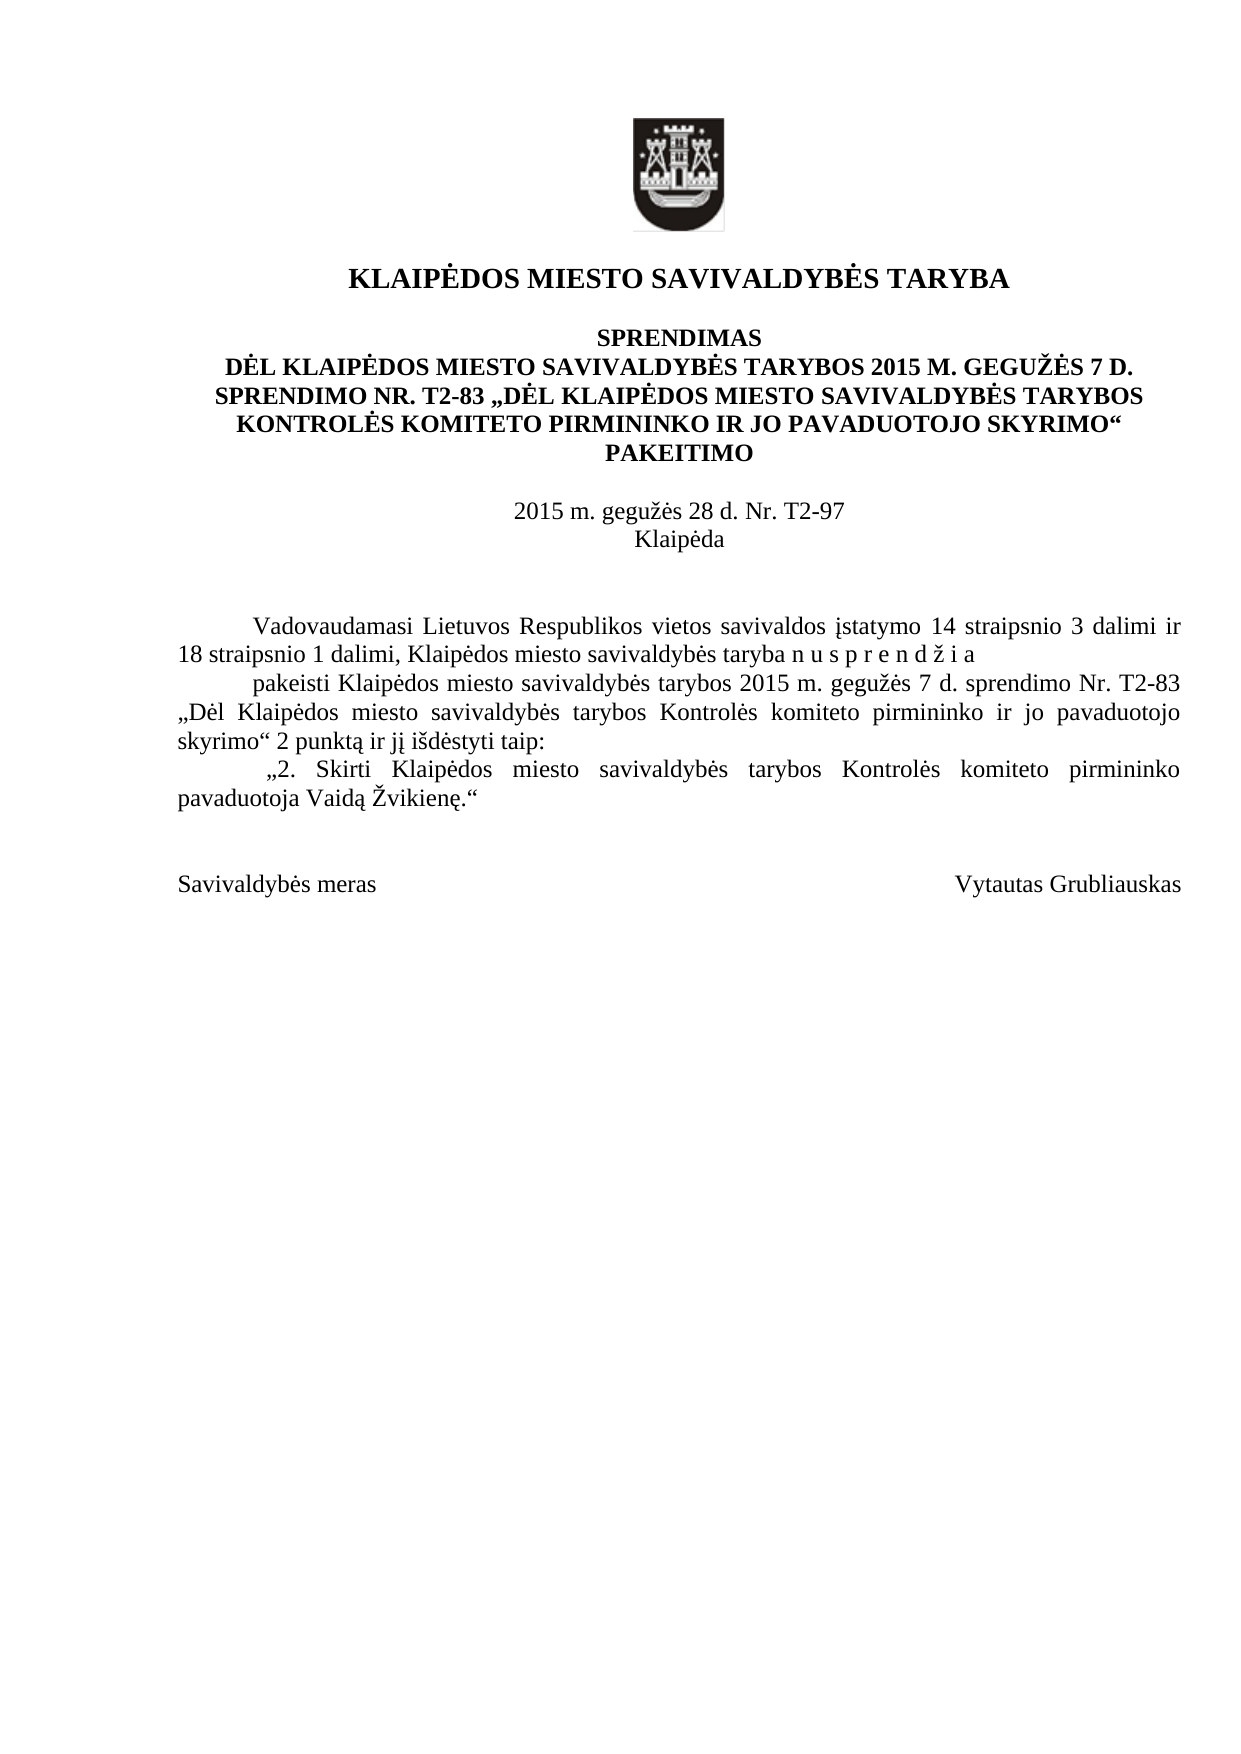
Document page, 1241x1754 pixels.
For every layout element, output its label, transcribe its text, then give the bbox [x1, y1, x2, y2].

text Klaipėda [177, 524, 1181, 553]
picture [633, 118, 726, 233]
text Vadovaudamasi Lietuvos Respublikos vietos savivaldos įstatymo 14 straipsnio 3 dalimi ir 18 straipsnio 1 dalimi, Klaipėdos miesto savivaldybės taryba nusprendžia [177, 611, 1181, 668]
text 2015 m. gegužės 28 d. Nr. T2-97 [177, 496, 1181, 524]
text pakeisti Klaipėdos miesto savivaldybės tarybos 2015 m. gegužės 7 d. sprendimo Nr. T2-83 „Dėl Klaipėdos miesto savivaldybės tarybos Kontrolės komiteto pirmininko ir jo pavaduotojo skyrimo“ 2 punktą ir jį išdėstyti taip: [177, 668, 1181, 754]
text KLAIPĖDOS MIESTO SAVIVALDYBĖS TARYBA [177, 261, 1181, 294]
text SPRENDIMAS [177, 323, 1181, 352]
table_header Savivaldybės meras [166, 870, 856, 898]
text DĖL KLAIPĖDOS MIESTO SAVIVALDYBĖS TARYBOS 2015 m. gegužės 7 d. sprendimo Nr. T2-83 „DĖL KLAIPĖDOS MIESTO SAVIVALDYBĖS TARYBOS kontrolės komiteto pirmininko ir jo pavaduotojo skyrimo“ pakeitimo [177, 352, 1181, 467]
table_header Vytautas Grubliauskas [856, 870, 1192, 898]
text „2. Skirti Klaipėdos miesto savivaldybės tarybos Kontrolės komiteto pirmininko pavaduotoja Vaidą Žvikienę.“ [177, 754, 1181, 812]
